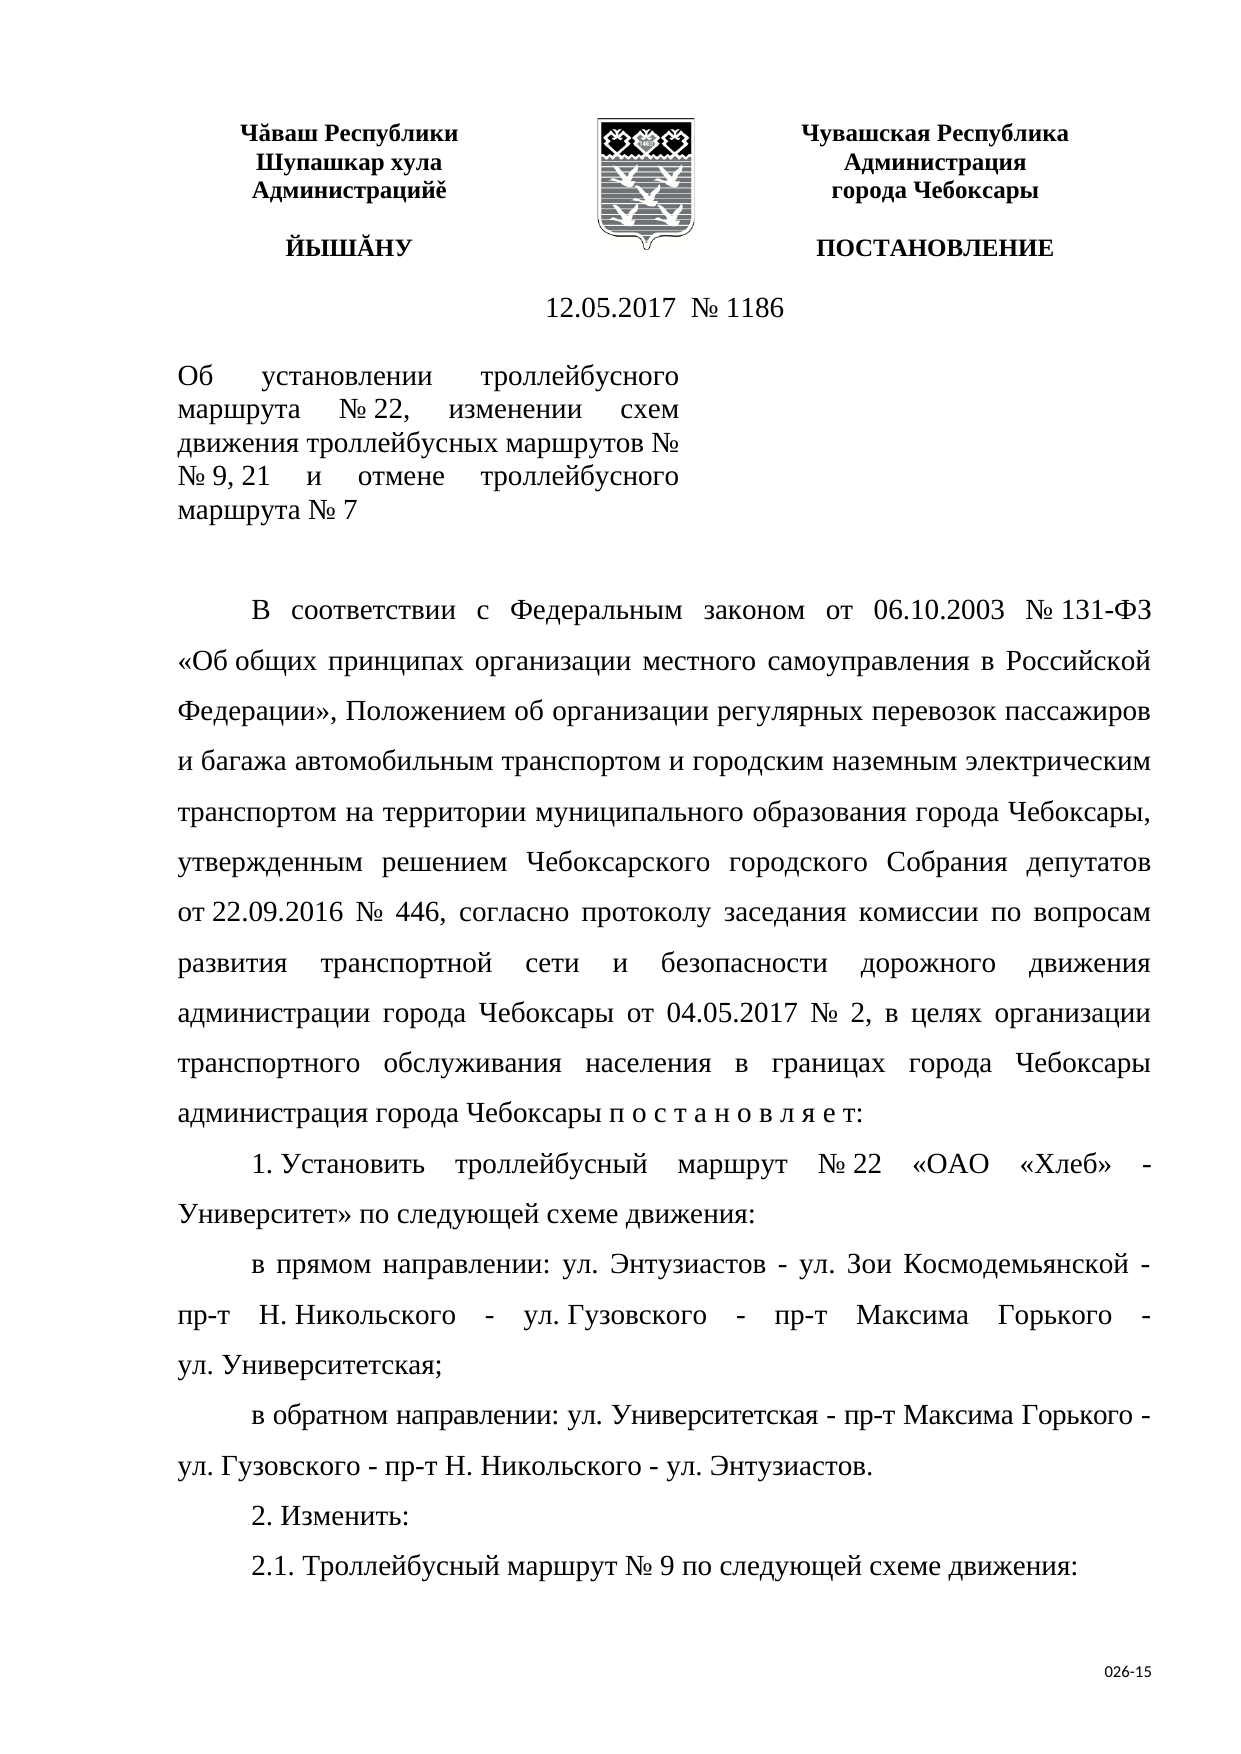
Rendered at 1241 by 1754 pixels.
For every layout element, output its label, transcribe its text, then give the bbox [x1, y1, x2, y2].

table_header Чувашская Республика Администрация города Чебоксары ПОСТАНОВЛЕНИЕ [759, 118, 1112, 262]
text Об установлении троллейбусного маршрута № 22, изменении схем движения троллейбусных маршрутов №№ 9, 21 и отмене троллейбусного маршрута № 7 [177, 358, 679, 525]
table_header Чăваш Республики Шупашкар хула Администрацийě ЙЫШĂНУ [165, 118, 533, 262]
text 12.05.2017 № 1186 [177, 291, 1152, 324]
text 1. Установить троллейбусный маршрут № 22 «ОАО «Хлеб» - Университет» по следующей схеме движения: [177, 1146, 1152, 1230]
text 2.1. Троллейбусный маршрут № 9 по следующей схеме движения: [177, 1548, 1152, 1582]
text 2. Изменить: [177, 1498, 1152, 1532]
text В соответствии с Федеральным законом от 06.10.2003 № 131-ФЗ «Об общих принципах организации местного самоуправления в Российской Федерации», Положением об организации регулярных перевозок пассажиров и багажа автомобильным транспортом и городским наземным электрическим транспортом на территории муниципального образования города Чебоксары, утвержденным решением Чебоксарского городского Собрания депутатов от 22.09.2016 № 446, согласно протоколу заседания комиссии по вопросам развития транспортной сети и безопасности дорожного движения администрации города Чебоксары от 04.05.2017 № 2, в целях организации транспортного обслуживания населения в границах города Чебоксары администрация города Чебоксары п о с т а н о в л я е т: [177, 592, 1152, 1129]
text в прямом направлении: ул. Энтузиастов - ул. Зои Космодемьянской - пр-т Н. Никольского - ул. Гузовского - пр-т Максима Горького - ул. Университетская; [177, 1247, 1152, 1381]
picture [597, 118, 695, 250]
text в обратном направлении: ул. Университетская - пр-т Максима Горького - ул. Гузовского - пр-т Н. Никольского - ул. Энтузиастов. [177, 1397, 1152, 1481]
table_header [534, 118, 758, 262]
